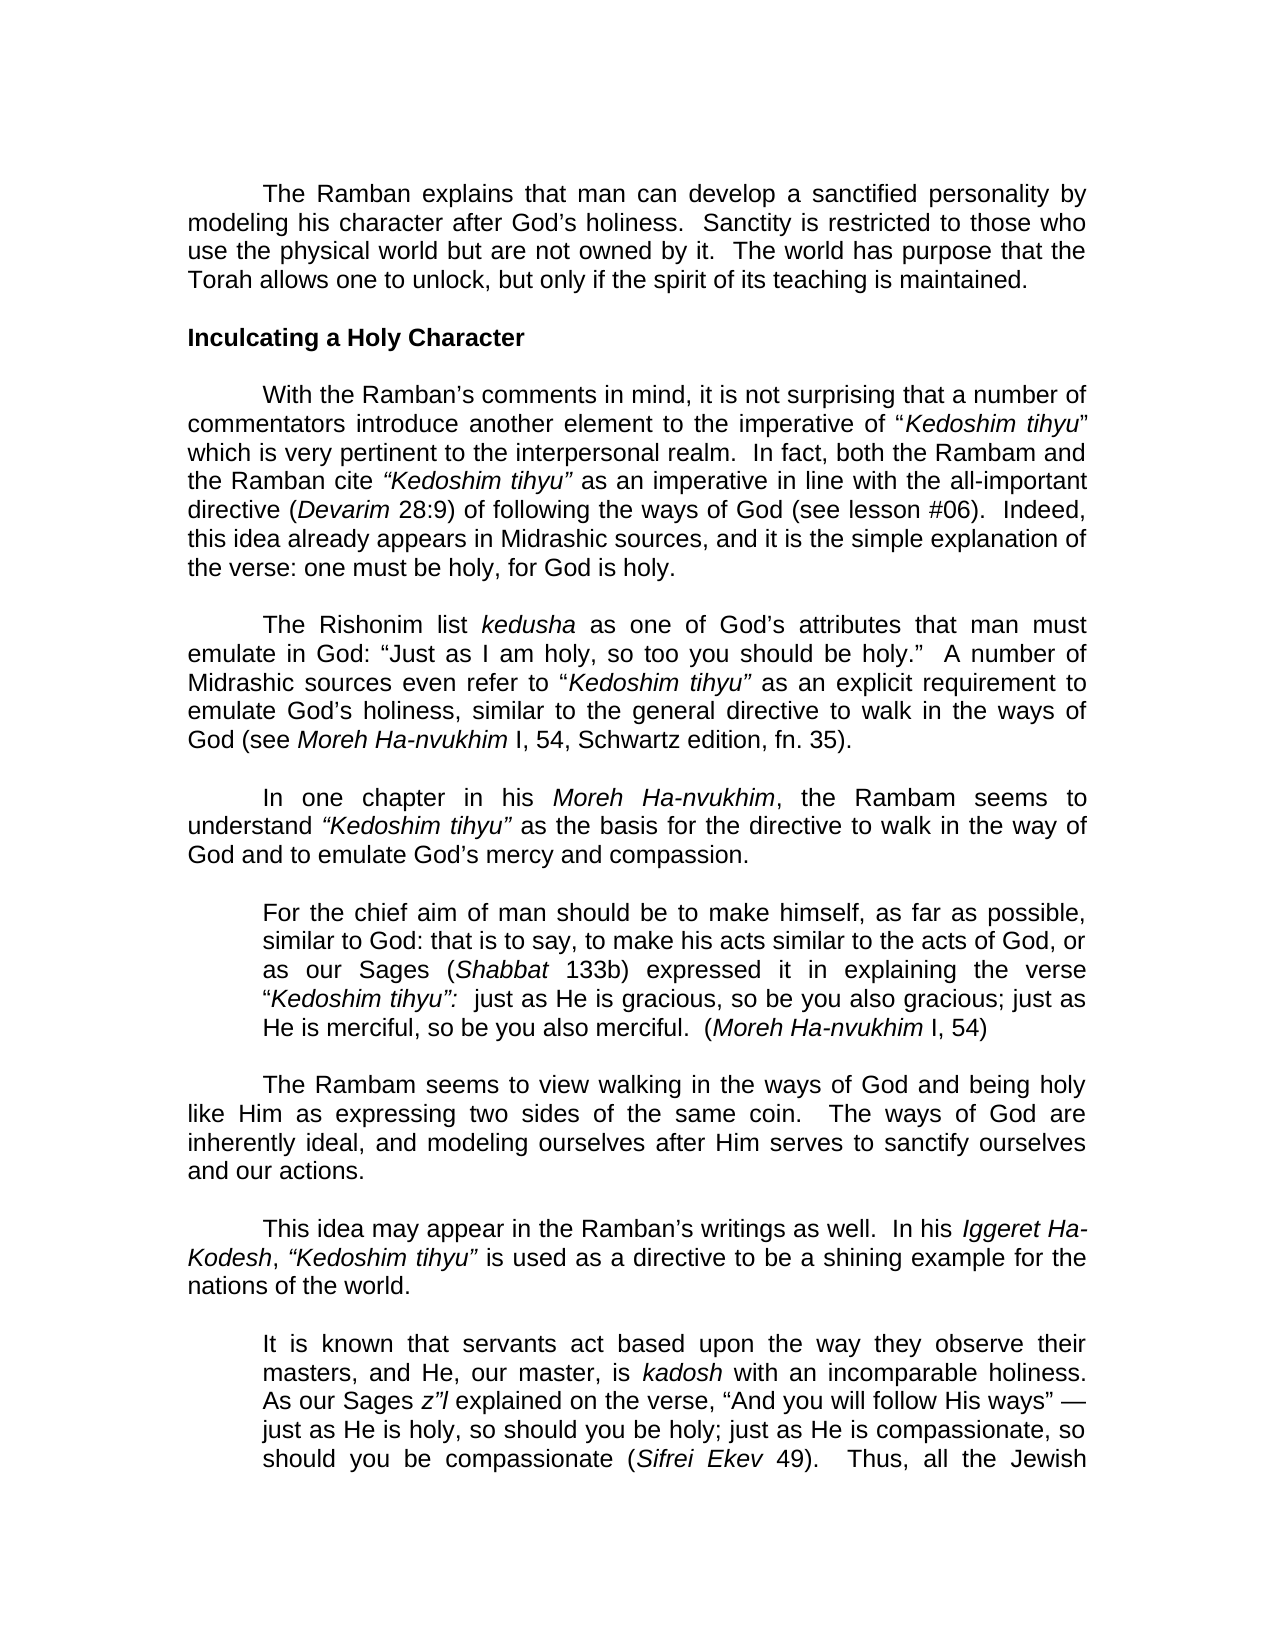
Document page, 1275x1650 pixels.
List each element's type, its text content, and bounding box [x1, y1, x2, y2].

text The Ramban explains that man can develop a sanctified personality by modeling his character after God’s holiness. Sanctity is restricted to those who use the physical world but are not owned by it. The world has purpose that the Torah allows one to unlock, but only if the spirit of its teaching is maintained. [187, 179, 1088, 294]
text For the chief aim of man should be to make himself, as far as possible, similar to God: that is to say, to make his acts similar to the acts of God, or as our Sages (Shabbat 133b) expressed it in explaining the verse “Kedoshim tihyu”: just as He is gracious, so be you also gracious; just as He is merciful, so be you also merciful. (Moreh Ha-nvukhim I, 54) [262, 897, 1088, 1041]
text The Rambam seems to view walking in the ways of God and being holy like Him as expressing two sides of the same coin. The ways of God are inherently ideal, and modeling ourselves after Him serves to sanctify ourselves and our actions. [187, 1070, 1088, 1185]
text Inculcating a Holy Character [187, 322, 1088, 351]
text With the Ramban’s comments in mind, it is not surprising that a number of commentators introduce another element to the imperative of “Kedoshim tihyu” which is very pertinent to the interpersonal realm. In fact, both the Rambam and the Ramban cite “Kedoshim tihyu” as an imperative in line with the all-important directive (Devarim 28:9) of following the ways of God (see lesson #06). Indeed, this idea already appears in Midrashic sources, and it is the simple explanation of the verse: one must be holy, for God is holy. [187, 380, 1088, 581]
text This idea may appear in the Ramban’s writings as well. In his Iggeret Ha-Kodesh, “Kedoshim tihyu” is used as a directive to be a shining example for the nations of the world. [187, 1214, 1088, 1300]
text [262, 1329, 1088, 1472]
text In one chapter in his Moreh Ha-nvukhim, the Rambam seems to understand “Kedoshim tihyu” as the basis for the directive to walk in the way of God and to emulate God’s mercy and compassion. [187, 782, 1088, 869]
text The Rishonim list kedusha as one of God’s attributes that man must emulate in God: “Just as I am holy, so too you should be holy.” A number of Midrashic sources even refer to “Kedoshim tihyu” as an explicit requirement to emulate God’s holiness, similar to the general directive to walk in the ways of God (see Moreh Ha-nvukhim I, 54, Schwartz edition, fn. 35). [187, 610, 1088, 754]
